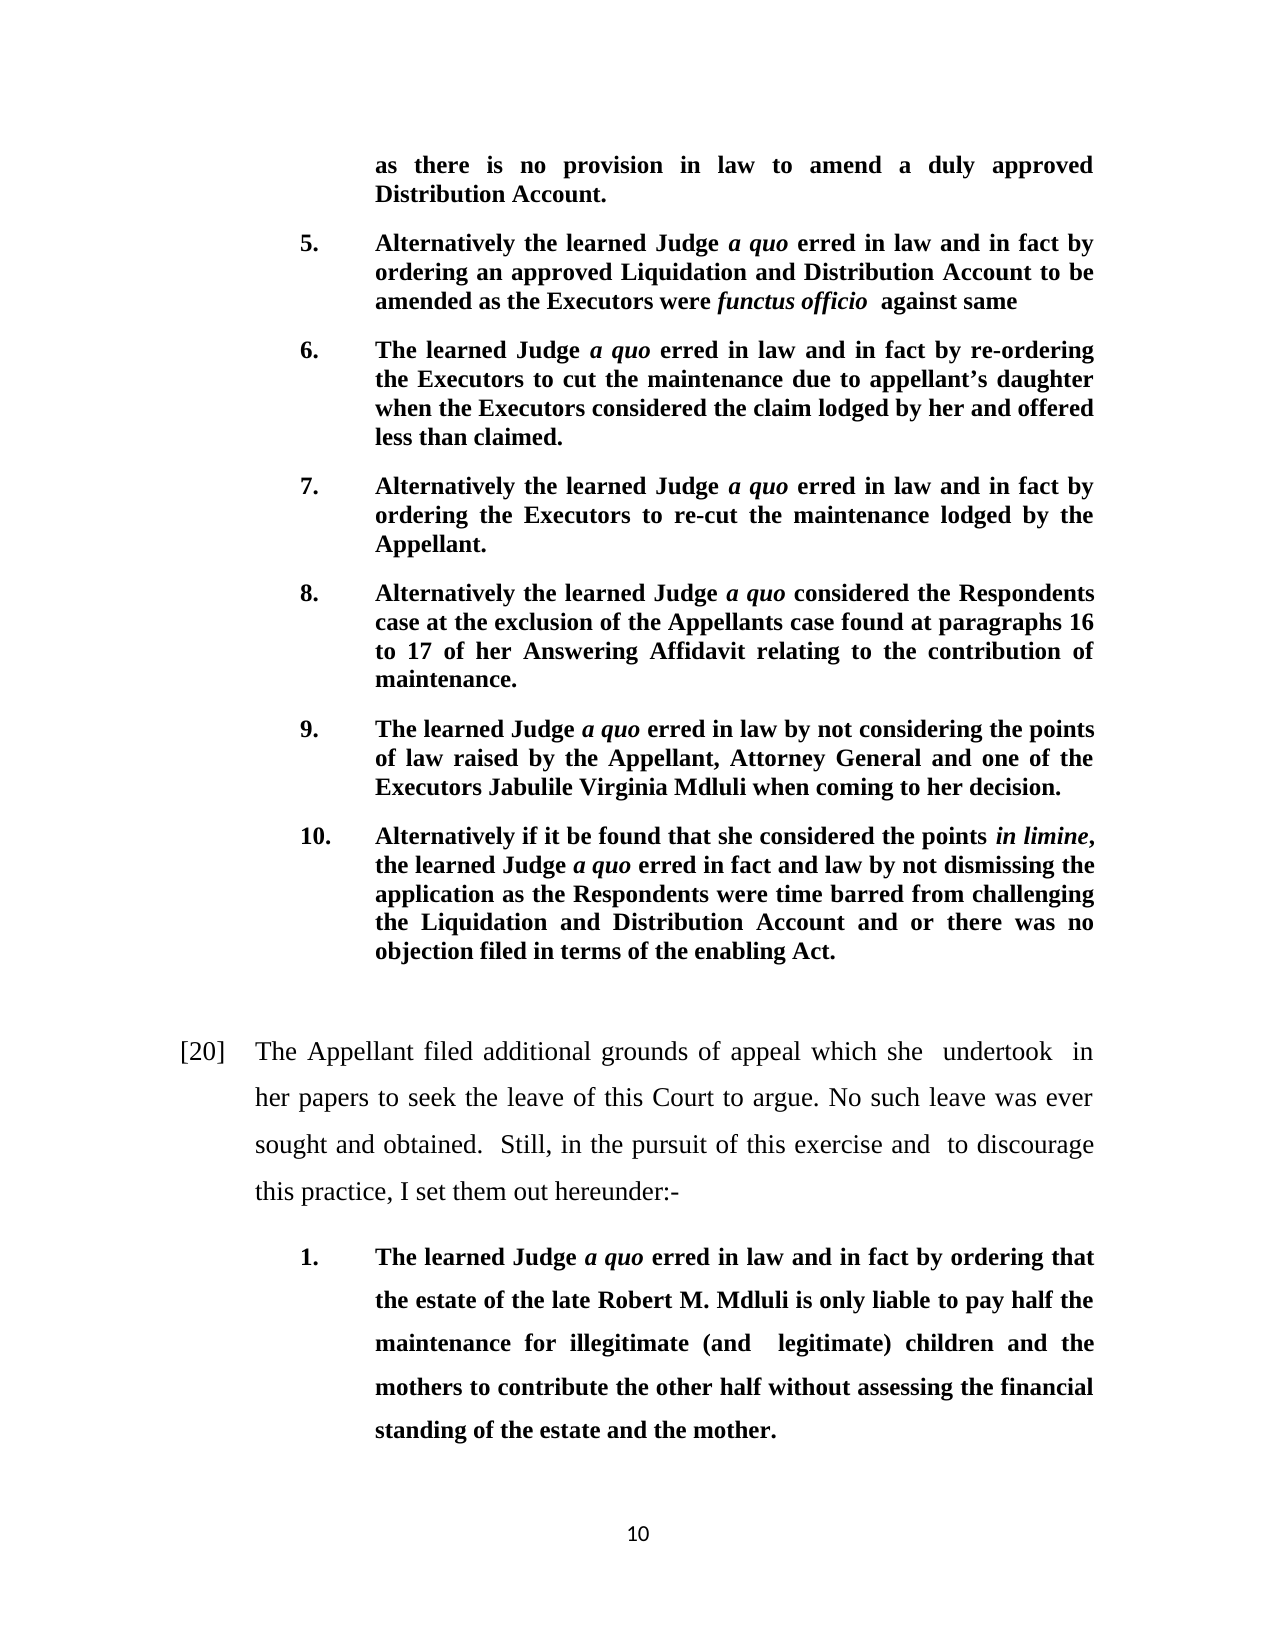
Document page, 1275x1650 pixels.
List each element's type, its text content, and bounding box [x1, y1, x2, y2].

text 7. Alternatively the learned Judge a quo erred in law and in fact by ordering the Executors to re-cut the maintenance lodged by the Appellant. [300, 471, 1095, 557]
text 10. Alternatively if it be found that she considered the points in limine, the learned Judge a quo erred in fact and law by not dismissing the application as the Respondents were time barred from challenging the Liquidation and Distribution Account and or there was no objection filed in terms of the enabling Act. [300, 821, 1095, 965]
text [300, 150, 1095, 207]
text 1. The learned Judge a quo erred in law and in fact by ordering that the estate of the late Robert M. Mdluli is only liable to pay half the maintenance for illegitimate (and legitimate) children and the mothers to contribute the other half without assessing the financial standing of the estate and the mother. [300, 1242, 1095, 1443]
text 8. Alternatively the learned Judge a quo considered the Respondents case at the exclusion of the Appellants case found at paragraphs 16 to 17 of her Answering Affidavit relating to the contribution of maintenance. [300, 578, 1095, 693]
text 6. The learned Judge a quo erred in law and in fact by re-ordering the Executors to cut the maintenance due to appellant’s daughter when the Executors considered the claim lodged by her and offered less than claimed. [300, 335, 1095, 450]
text 5. Alternatively the learned Judge a quo erred in law and in fact by ordering an approved Liquidation and Distribution Account to be amended as the Executors were functus officio against same [300, 228, 1095, 314]
text [20] The Appellant filed additional grounds of appeal which she undertook in her papers to seek the leave of this Court to argue. No such leave was ever sought and obtained. Still, in the pursuit of this exercise and to discourage this practice, I set them out hereunder:- [180, 1035, 1095, 1206]
text 9. The learned Judge a quo erred in law by not considering the points of law raised by the Appellant, Attorney General and one of the Executors Jabulile Virginia Mdluli when coming to her decision. [300, 714, 1095, 800]
